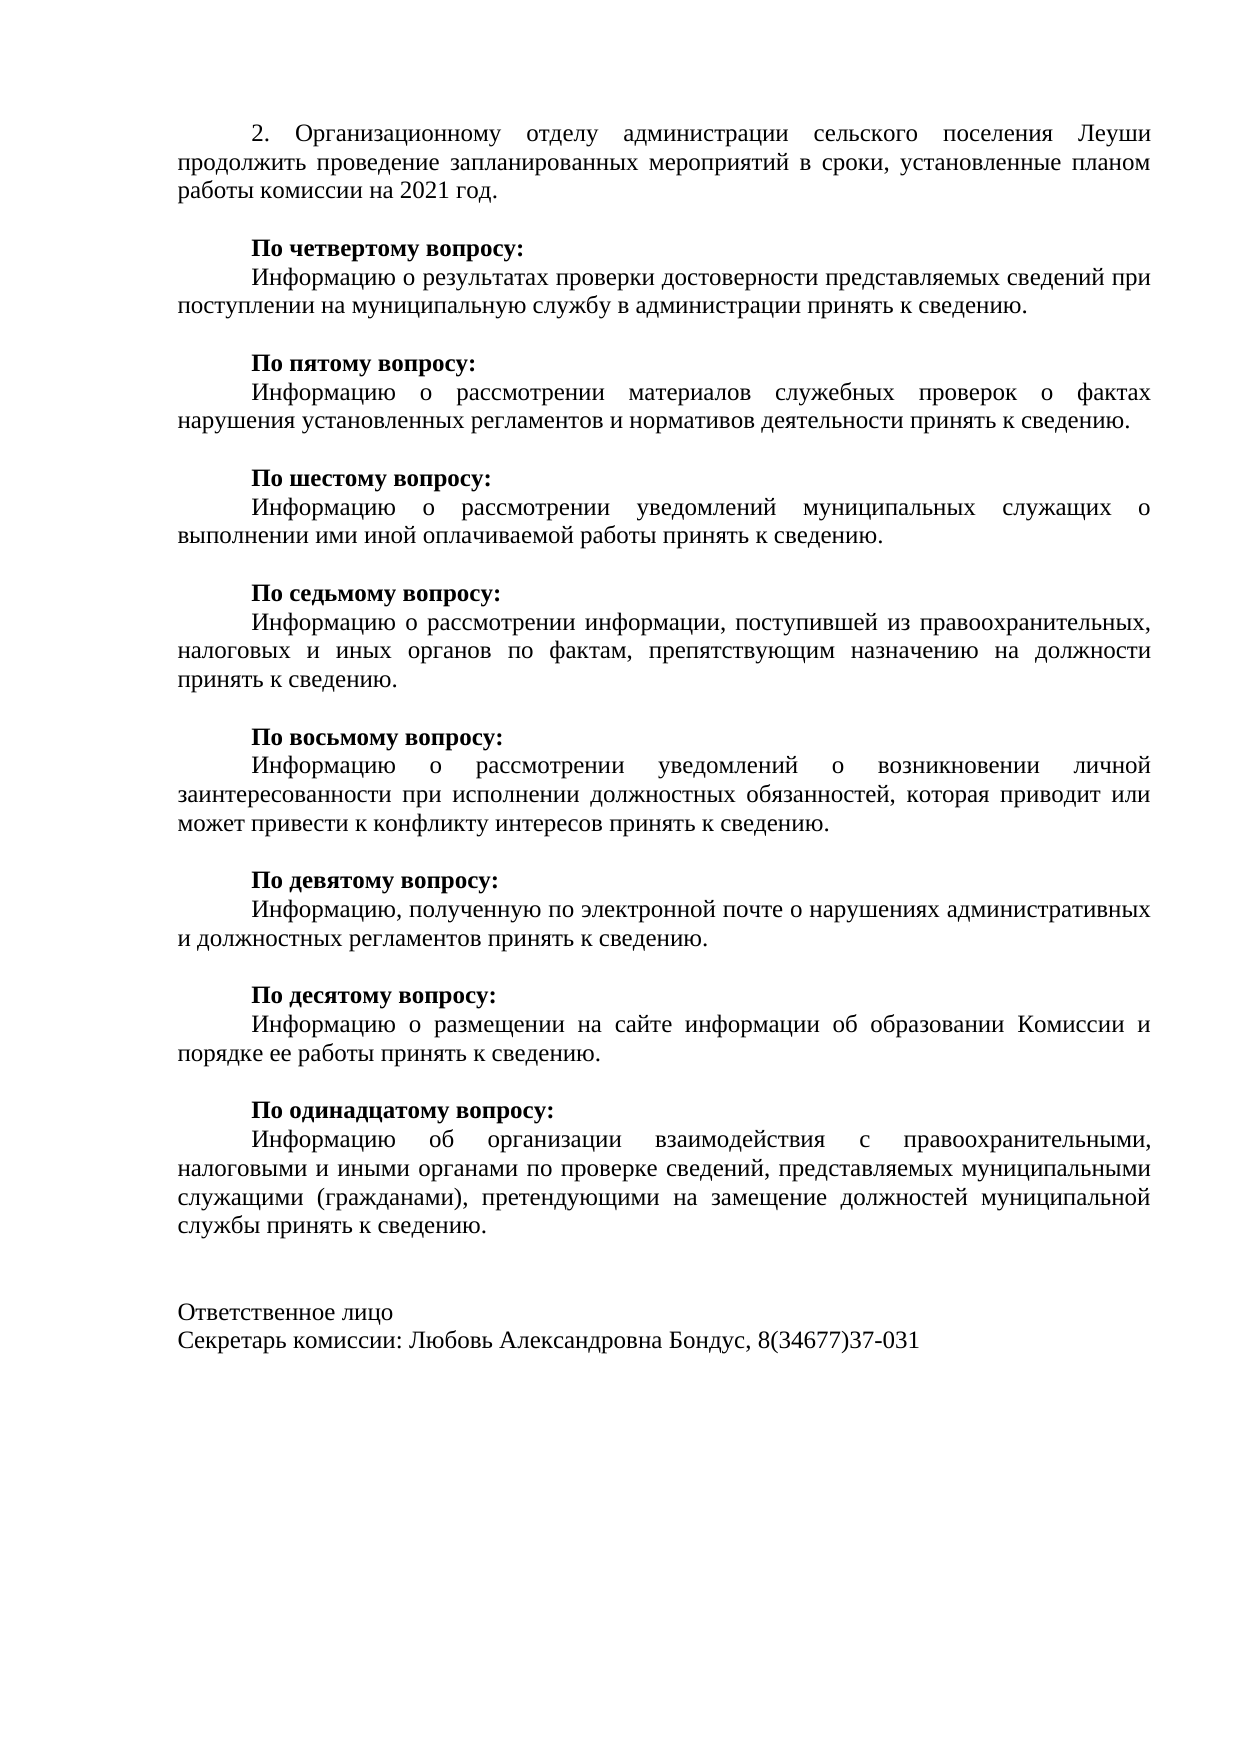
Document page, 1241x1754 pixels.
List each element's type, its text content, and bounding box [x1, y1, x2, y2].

text Информацию о размещении на сайте информации об образовании Комиссии и порядке ее работы принять к сведению. [177, 1009, 1152, 1067]
text Информацию об организации взаимодействия с правоохранительными, налоговыми и иными органами по проверке сведений, представляемых муниципальными служащими (гражданами), претендующими на замещение должностей муниципальной службы принять к сведению. [177, 1124, 1152, 1239]
text По восьмому вопросу: [177, 722, 1152, 751]
text Информацию о рассмотрении уведомлений муниципальных служащих о выполнении ими иной оплачиваемой работы принять к сведению. [177, 492, 1152, 549]
text Ответственное лицо [177, 1297, 1152, 1326]
text По пятому вопросу: [215, 348, 1152, 377]
text Секретарь комиссии: Любовь Александровна Бондус, 8(34677)37-031 [177, 1326, 1152, 1354]
text По десятому вопросу: [177, 981, 1152, 1009]
text Информацию о рассмотрении уведомлений о возникновении личной заинтересованности при исполнении должностных обязанностей, которая приводит или может привести к конфликту интересов принять к сведению. [177, 751, 1152, 837]
text Информацию о результатах проверки достоверности представляемых сведений при поступлении на муниципальную службу в администрации принять к сведению. [177, 262, 1152, 319]
text Информацию о рассмотрении информации, поступившей из правоохранительных, налоговых и иных органов по фактам, препятствующим назначению на должности принять к сведению. [177, 607, 1152, 693]
text По шестому вопросу: [177, 463, 1152, 492]
text По седьмому вопросу: [177, 578, 1152, 607]
text Информацию, полученную по электронной почте о нарушениях административных и должностных регламентов принять к сведению. [177, 894, 1152, 952]
text Информацию о рассмотрении материалов служебных проверок о фактах нарушения установленных регламентов и нормативов деятельности принять к сведению. [177, 377, 1152, 434]
text По девятому вопросу: [177, 866, 1152, 894]
text По одинадцатому вопросу: [177, 1096, 1152, 1124]
text 2. Организационному отделу администрации сельского поселения Леуши продолжить проведение запланированных мероприятий в сроки, установленные планом работы комиссии на 2021 год. [177, 118, 1152, 204]
text По четвертому вопросу: [177, 233, 1152, 262]
